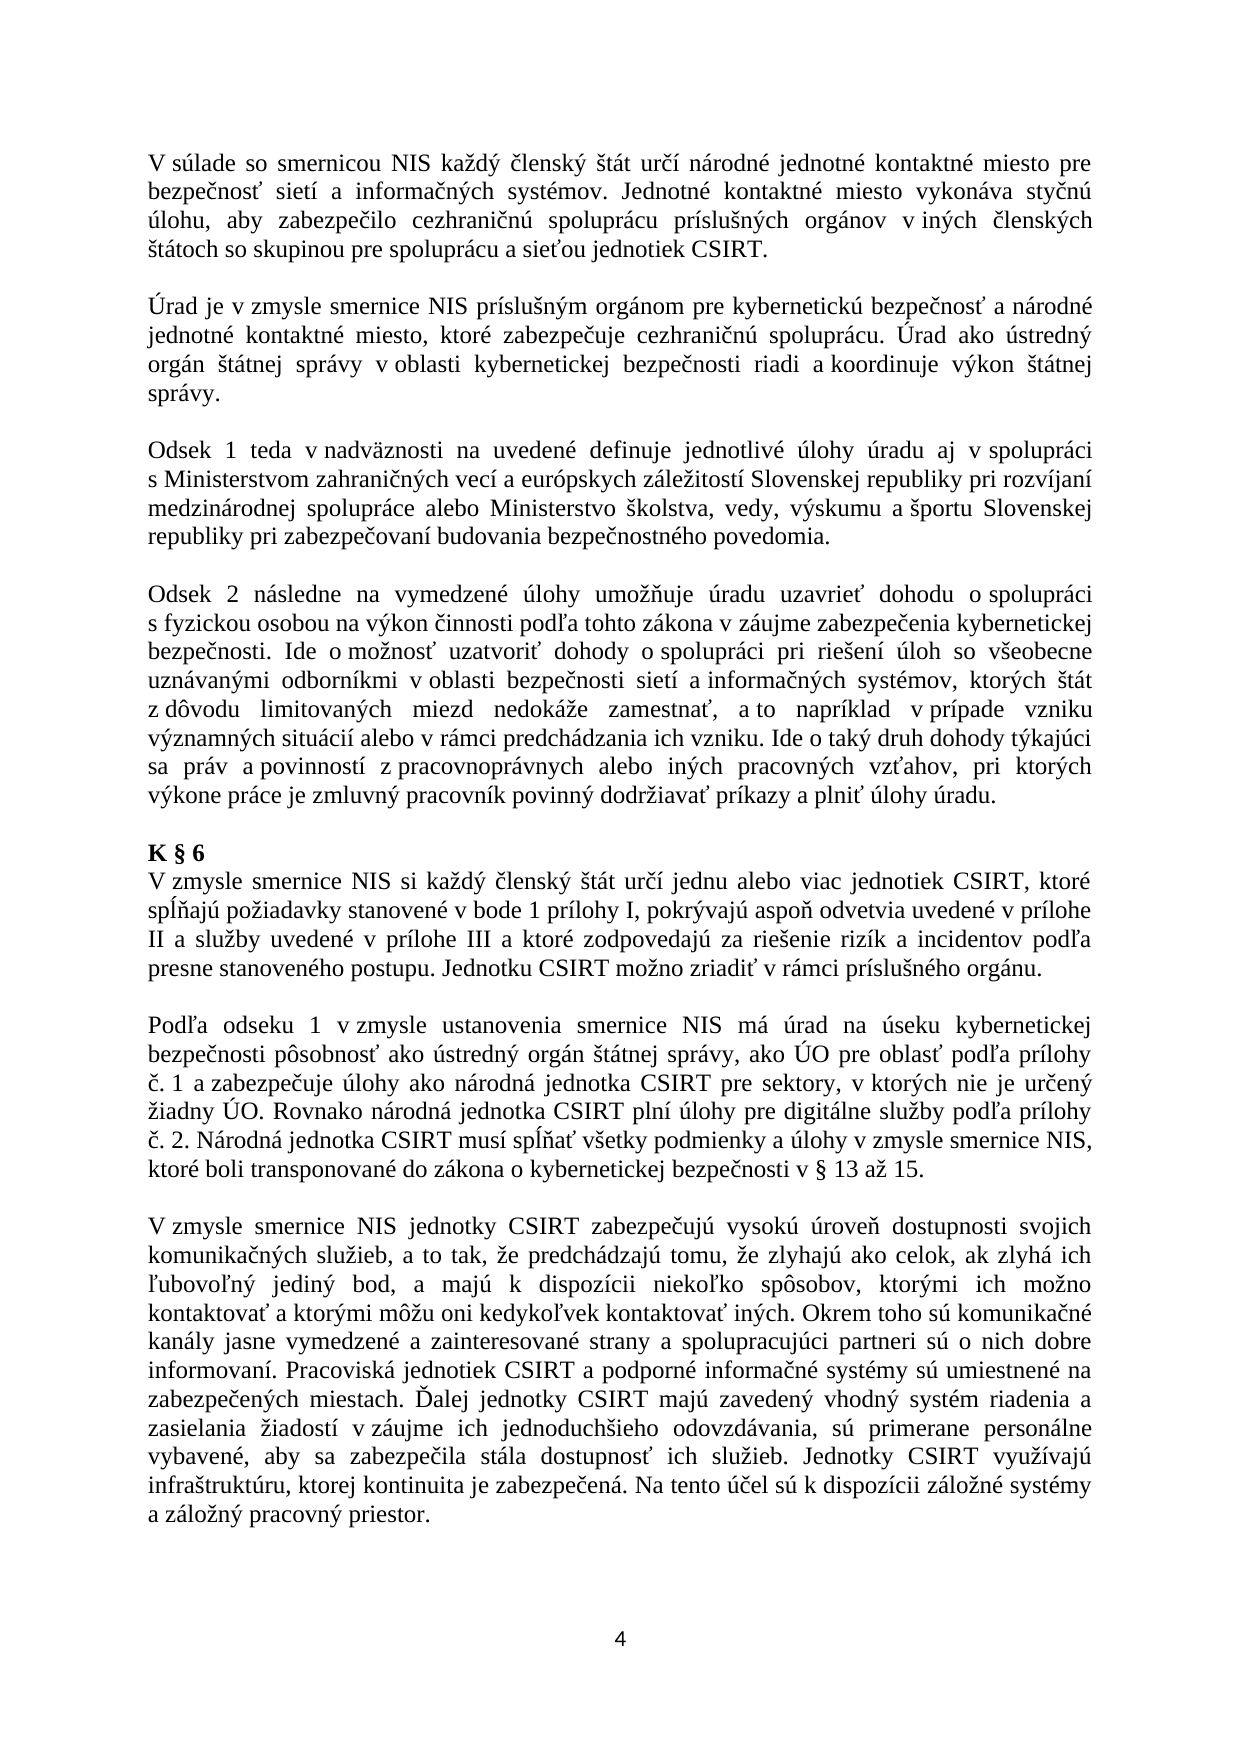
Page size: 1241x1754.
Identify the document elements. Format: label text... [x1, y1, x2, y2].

text Odsek 2 následne na vymedzené úlohy umožňuje úradu uzavrieť dohodu o spolupráci s fyzickou osobou na výkon činnosti podľa tohto zákona v záujme zabezpečenia kybernetickej bezpečnosti. Ide o možnosť uzatvoriť dohody o spolupráci pri riešení úloh so všeobecne uznávanými odborníkmi v oblasti bezpečnosti sietí a informačných systémov, ktorých štát z dôvodu limitovaných miezd nedokáže zamestnať, a to napríklad v prípade vzniku významných situácií alebo v rámci predchádzania ich vzniku. Ide o taký druh dohody týkajúci sa práv a povinností z pracovnoprávnych alebo iných pracovných vzťahov, pri ktorých výkone práce je zmluvný pracovník povinný dodržiavať príkazy a plniť úlohy úradu. [148, 579, 1093, 809]
text Úrad je v zmysle smernice NIS príslušným orgánom pre kybernetickú bezpečnosť a národné jednotné kontaktné miesto, ktoré zabezpečuje cezhraničnú spoluprácu. Úrad ako ústredný orgán štátnej správy v oblasti kybernetickej bezpečnosti riadi a koordinuje výkon štátnej správy. [148, 291, 1093, 406]
text V zmysle smernice NIS jednotky CSIRT zabezpečujú vysokú úroveň dostupnosti svojich komunikačných služieb, a to tak, že predchádzajú tomu, že zlyhajú ako celok, ak zlyhá ich ľubovoľný jediný bod, a majú k dispozícii niekoľko spôsobov, ktorými ich možno kontaktovať a ktorými môžu oni kedykoľvek kontaktovať iných. Okrem toho sú komunikačné kanály jasne vymedzené a zainteresované strany a spolupracujúci partneri sú o nich dobre informovaní. Pracoviská jednotiek CSIRT a podporné informačné systémy sú umiestnené na zabezpečených miestach. Ďalej jednotky CSIRT majú zavedený vhodný systém riadenia a zasielania žiadostí v záujme ich jednoduchšieho odovzdávania, sú primerane personálne vybavené, aby sa zabezpečila stála dostupnosť ich služieb. Jednotky CSIRT využívajú infraštruktúru, ktorej kontinuita je zabezpečená. Na tento účel sú k dispozícii záložné systémy a záložný pracovný priestor. [148, 1211, 1093, 1528]
text V súlade so smernicou NIS každý členský štát určí národné jednotné kontaktné miesto pre bezpečnosť sietí a informačných systémov. Jednotné kontaktné miesto vykonáva styčnú úlohu, aby zabezpečilo cezhraničnú spoluprácu príslušných orgánov v iných členských štátoch so skupinou pre spoluprácu a sieťou jednotiek CSIRT. [148, 148, 1093, 263]
text K § 6 [148, 838, 1093, 866]
text V zmysle smernice NIS si každý členský štát určí jednu alebo viac jednotiek CSIRT, ktoré spĺňajú požiadavky stanovené v bode 1 prílohy I, pokrývajú aspoň odvetvia uvedené v prílohe II a služby uvedené v prílohe III a ktoré zodpovedajú za riešenie rizík a incidentov podľa presne stanoveného postupu. Jednotku CSIRT možno zriadiť v rámci príslušného orgánu. [148, 866, 1093, 981]
text Podľa odseku 1 v zmysle ustanovenia smernice NIS má úrad na úseku kybernetickej bezpečnosti pôsobnosť ako ústredný orgán štátnej správy, ako ÚO pre oblasť podľa prílohy č. 1 a zabezpečuje úlohy ako národná jednotka CSIRT pre sektory, v ktorých nie je určený žiadny ÚO. Rovnako národná jednotka CSIRT plní úlohy pre digitálne služby podľa prílohy č. 2. Národná jednotka CSIRT musí spĺňať všetky podmienky a úlohy v zmysle smernice NIS, ktoré boli transponované do zákona o kybernetickej bezpečnosti v § 13 až 15. [148, 1010, 1093, 1183]
text Odsek 1 teda v nadväznosti na uvedené definuje jednotlivé úlohy úradu aj v spolupráci s Ministerstvom zahraničných vecí a európskych záležitostí Slovenskej republiky pri rozvíjaní medzinárodnej spolupráce alebo Ministerstvo školstva, vedy, výskumu a športu Slovenskej republiky pri zabezpečovaní budovania bezpečnostného povedomia. [148, 435, 1093, 550]
